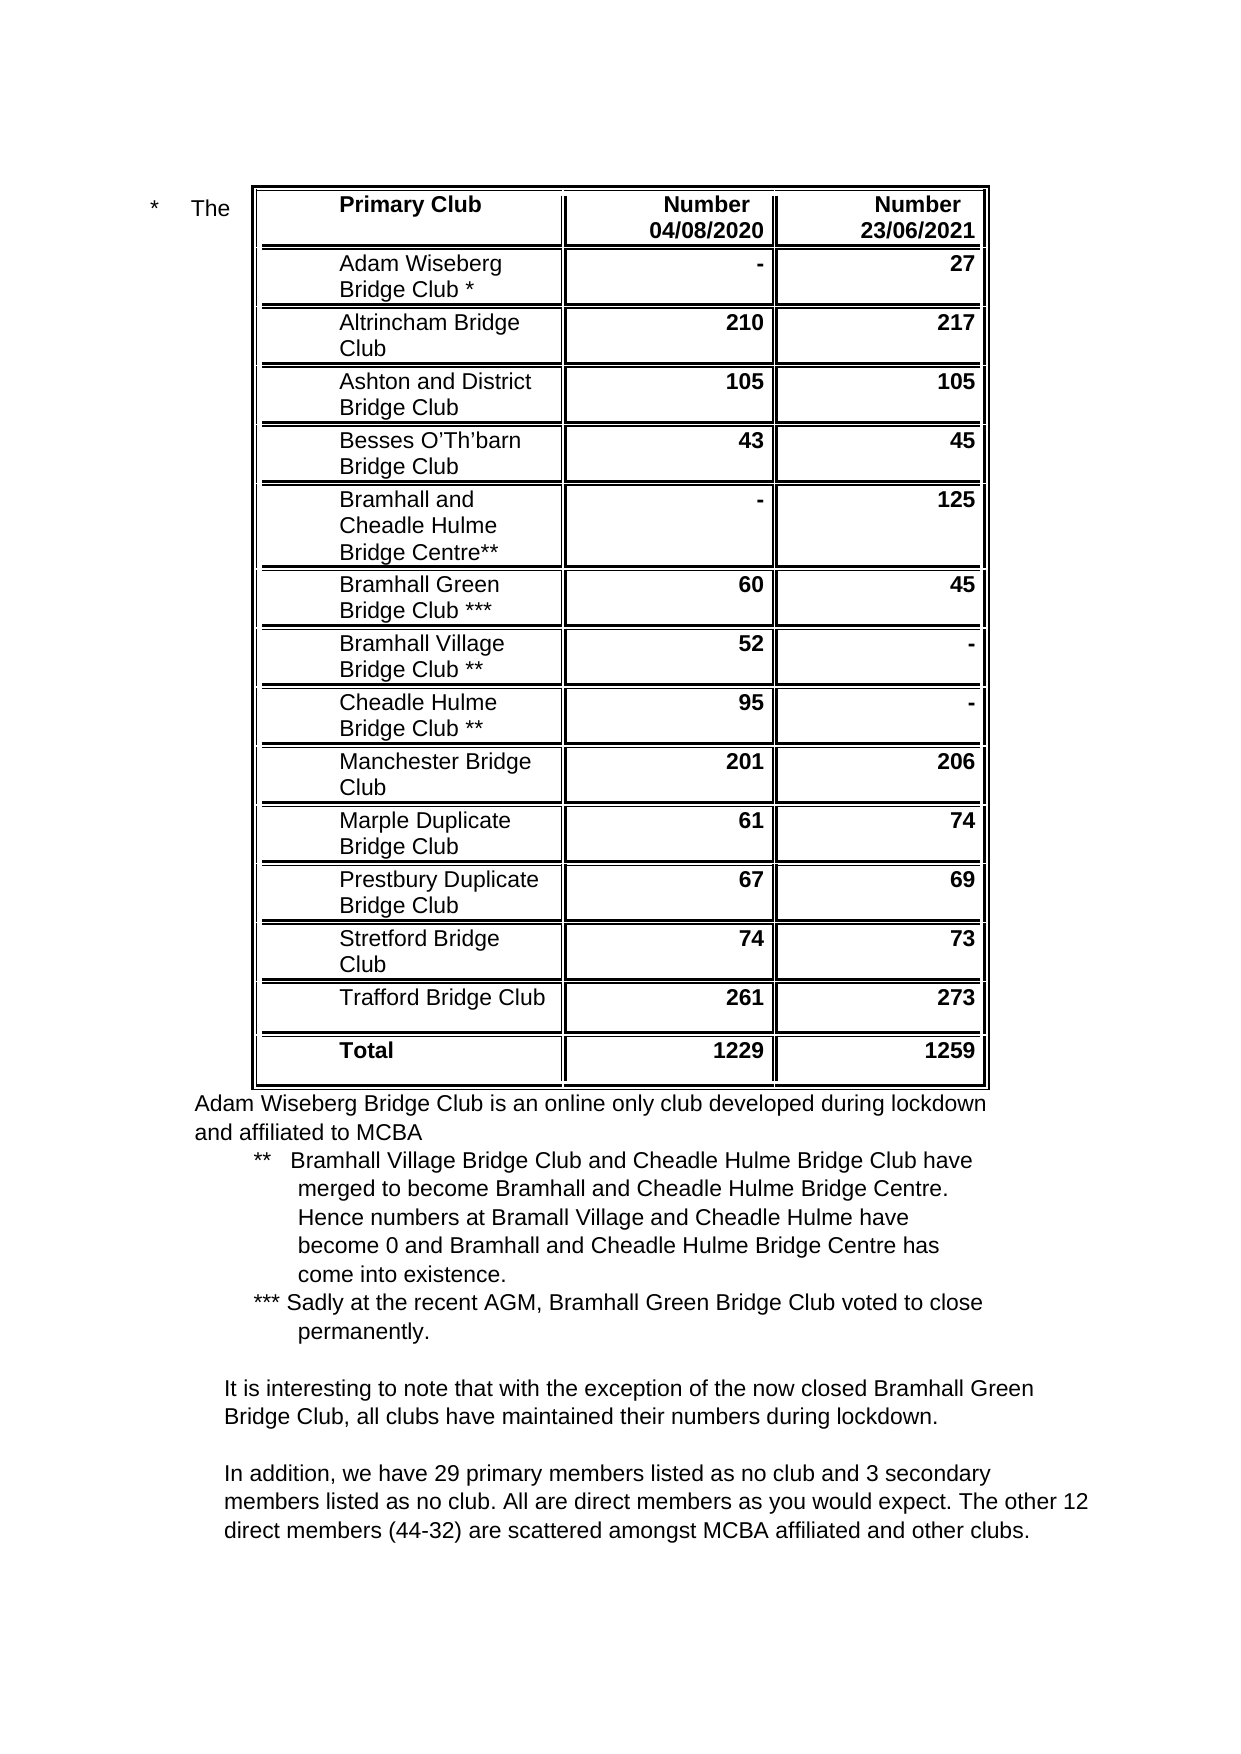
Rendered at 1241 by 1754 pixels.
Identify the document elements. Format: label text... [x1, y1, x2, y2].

table_cell 61 [567, 807, 772, 860]
table_cell 125 [775, 480, 986, 565]
table_cell Bramhall and Cheadle Hulme Bridge Centre** [254, 480, 564, 565]
table_cell Trafford Bridge Club [254, 978, 564, 1031]
table_header Number 23/06/2021 [775, 191, 983, 244]
table_cell Bramhall Green Bridge Club *** [254, 565, 564, 624]
table_cell 45 [775, 421, 986, 479]
table_cell 60 [567, 571, 772, 624]
table_cell 95 [567, 689, 772, 742]
table_cell 206 [775, 742, 986, 801]
table_cell Manchester Bridge Club [254, 742, 564, 801]
table_cell 69 [775, 860, 986, 919]
table_cell 105 [567, 368, 772, 421]
table_cell Marple Duplicate Bridge Club [254, 801, 564, 860]
table_cell 27 [775, 244, 986, 303]
table_cell Altrincham Bridge Club [254, 303, 564, 362]
table_cell 217 [775, 303, 986, 362]
table_cell Besses O’Th’barn Bridge Club [254, 421, 564, 479]
table_cell 1229 [564, 1031, 775, 1084]
table_cell 1259 [775, 1031, 986, 1084]
table_cell Cheadle Hulme Bridge Club ** [254, 683, 564, 742]
table_cell 74 [567, 925, 772, 978]
table_cell 201 [567, 748, 772, 801]
table_cell 74 [775, 801, 986, 860]
table_cell 73 [775, 919, 986, 978]
table_cell 45 [775, 565, 986, 624]
table_cell 52 [567, 630, 772, 683]
text It is interesting to note that with the exception of the now closed Bramhall Green Bridge Club, all clubs have maintained their numbers during lockdown. [224, 1374, 1090, 1429]
text ** Bramhall Village Bridge Club and Cheadle Hulme Bridge Club have merged to become Bramhall and Cheadle Hulme Bridge Centre. Hence numbers at Bramall Village and Cheadle Hulme have become 0 and Bramhall and Cheadle Hulme Bridge Centre has come into existence. [253, 1147, 992, 1287]
table_cell - [567, 486, 772, 565]
table_header Number 04/08/2020 [564, 188, 775, 244]
table_cell - [567, 250, 772, 303]
table_cell Bramhall Village Bridge Club ** [254, 624, 564, 683]
table_cell Adam Wiseberg Bridge Club * [254, 244, 564, 303]
text * The Adam Wiseberg Bridge Club is an online only club developed during lockdown and affiliated to MCBA [150, 195, 992, 1145]
table_cell Total [254, 1031, 564, 1084]
table_cell 43 [567, 427, 772, 479]
table_cell - [775, 624, 986, 683]
table_cell 210 [567, 309, 772, 362]
table_cell Stretford Bridge Club [254, 919, 564, 978]
text In addition, we have 29 primary members listed as no club and 3 secondary members listed as no club. All are direct members as you would expect. The other 12 direct members (44-32) are scattered amongst MCBA affiliated and other clubs. [224, 1460, 1090, 1543]
table_cell 67 [567, 866, 772, 919]
table_cell 261 [567, 984, 772, 1031]
table_cell - [775, 683, 986, 742]
table_cell 273 [775, 978, 986, 1031]
table_cell 105 [775, 362, 986, 421]
table_header Primary Club [254, 188, 564, 244]
text *** Sadly at the recent AGM, Bramhall Green Bridge Club voted to close permanently. [253, 1289, 992, 1344]
table_cell Ashton and District Bridge Club [254, 362, 564, 421]
table_cell Prestbury Duplicate Bridge Club [254, 860, 564, 919]
